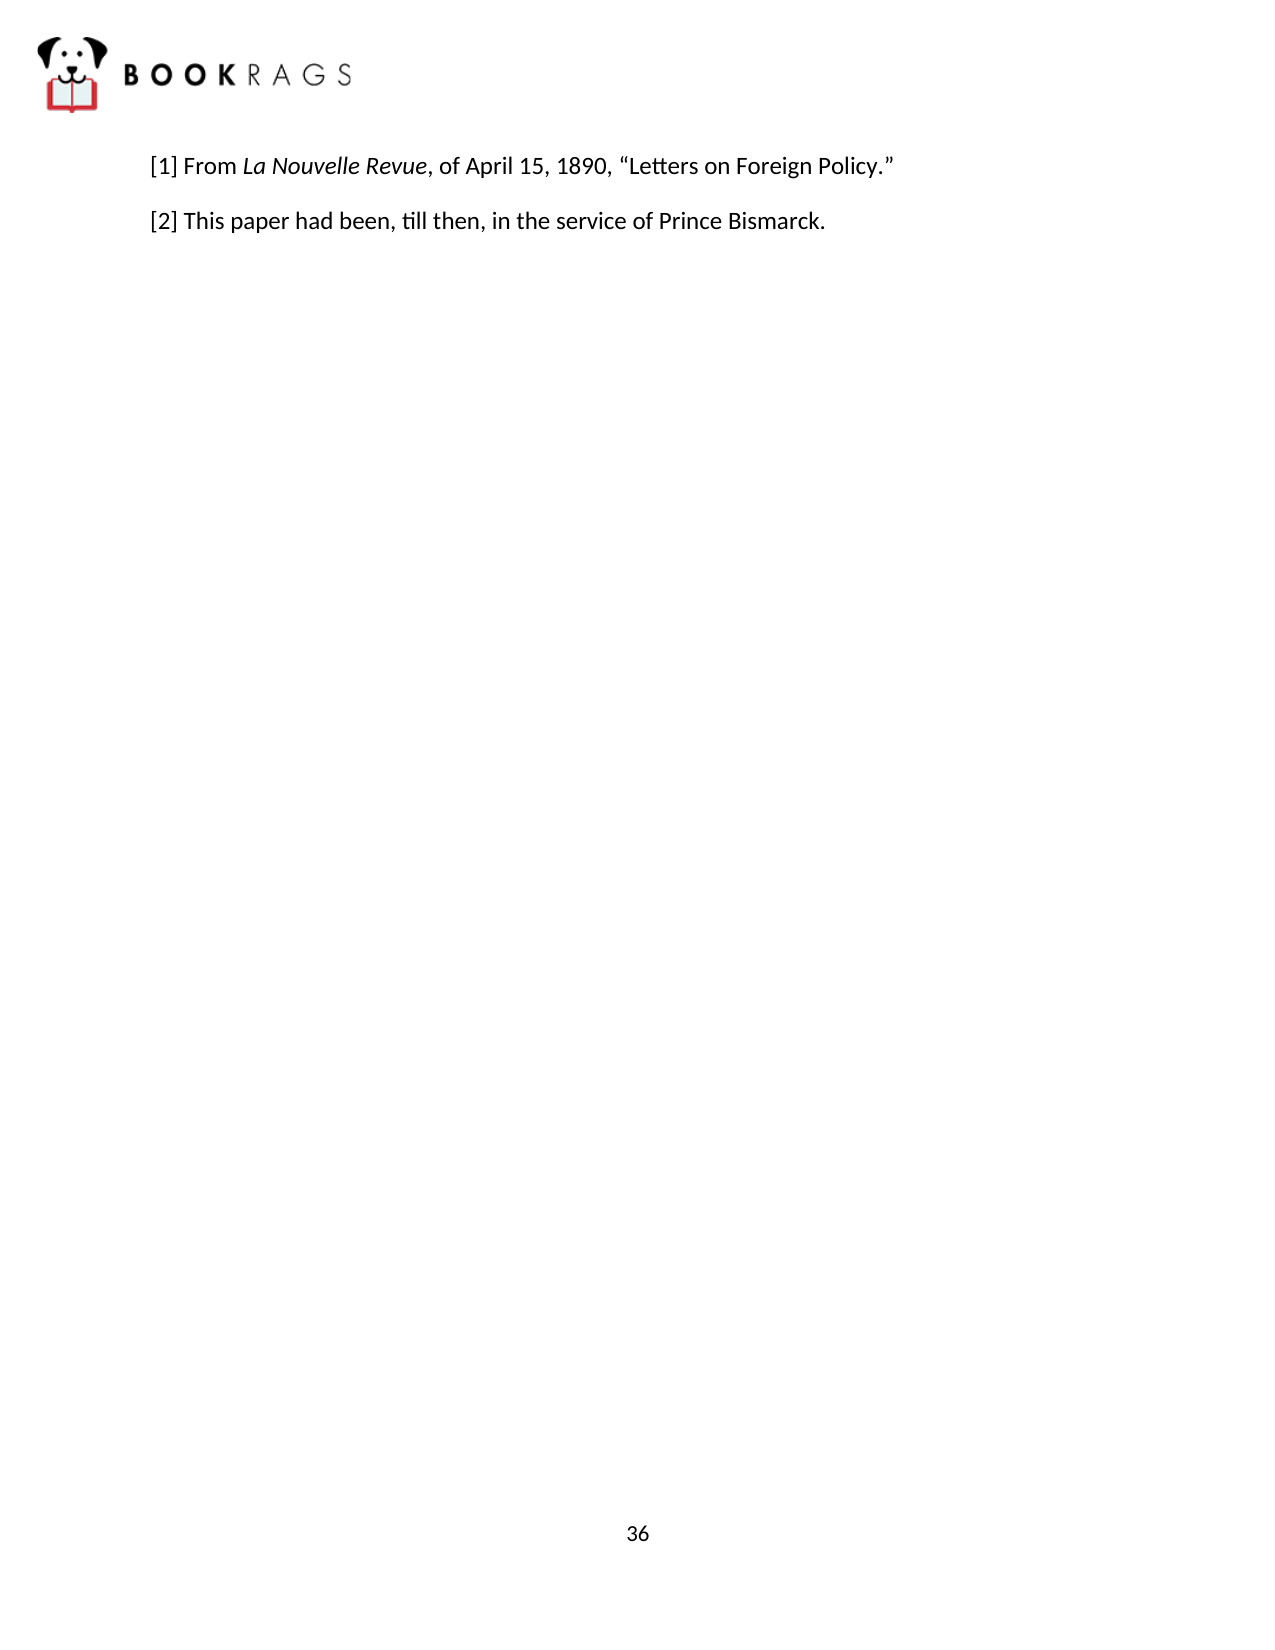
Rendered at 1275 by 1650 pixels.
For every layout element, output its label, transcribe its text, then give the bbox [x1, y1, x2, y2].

picture [37, 37, 351, 113]
text [1] From La Nouvelle Revue, of April 15, 1890, “Letters on Foreign Policy.” [150, 150, 1125, 181]
text [2] This paper had been, till then, in the service of Prince Bismarck. [150, 206, 1125, 236]
